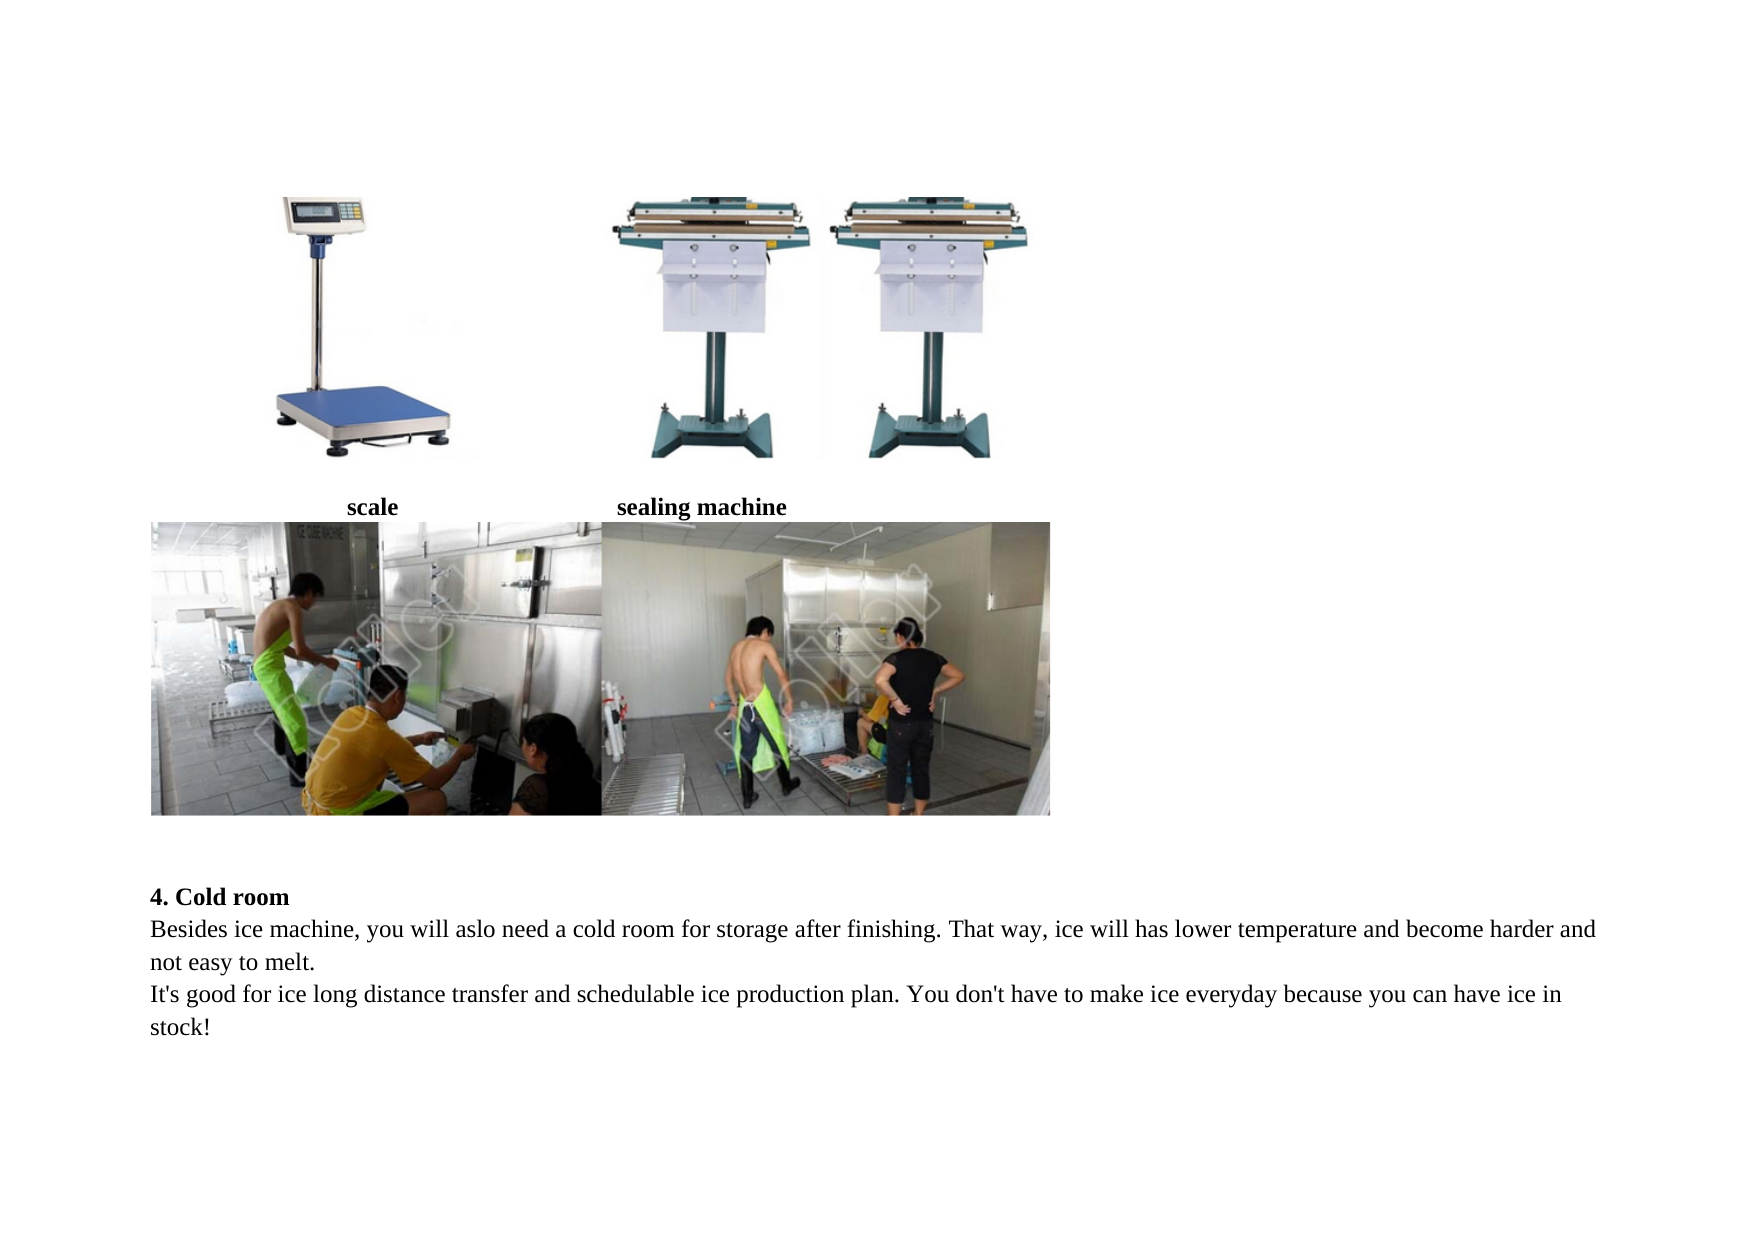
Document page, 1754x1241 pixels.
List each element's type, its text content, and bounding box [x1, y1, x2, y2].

picture [150, 197, 1050, 460]
picture [150, 522, 1050, 818]
text scale sealing machine [150, 490, 1604, 523]
text Besides ice machine, you will aslo need a cold room for storage after finishing. That way, ice will has lower temperature and become harder and not easy to melt. [150, 913, 1604, 978]
text It's good for ice long distance transfer and schedulable ice production plan. You don't have to make ice everyday because you can have ice in stock! [150, 978, 1604, 1043]
text 4. Cold room [150, 880, 1604, 913]
